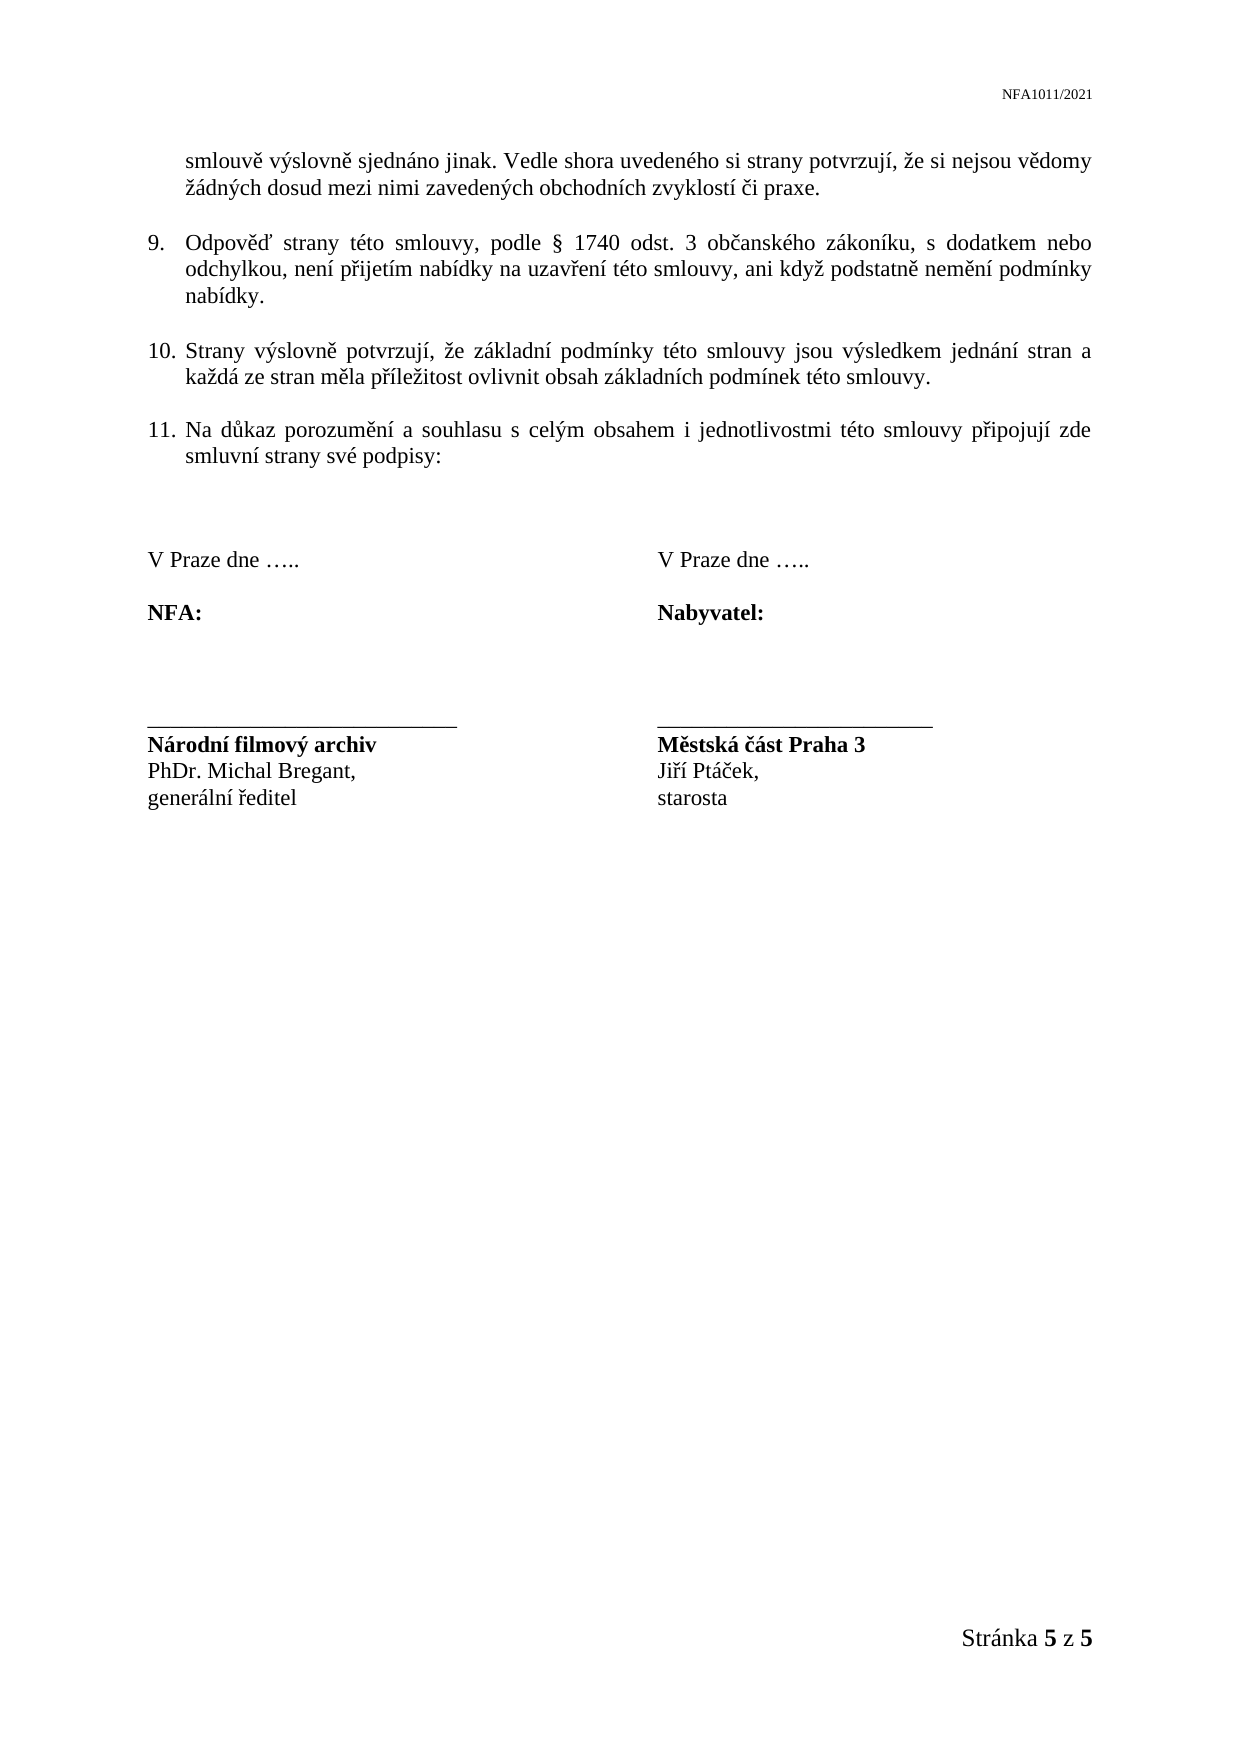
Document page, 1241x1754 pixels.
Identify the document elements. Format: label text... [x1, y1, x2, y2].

table_header V Praze dne ….. Nabyvatel: ________________________ Městská část Praha 3 Jiří Ptáček, starosta [646, 546, 1119, 836]
list Na důkaz porozumění a souhlasu s celým obsahem i jednotlivostmi této smlouvy připojují zde smluvní strany své podpisy: [148, 416, 1093, 469]
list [148, 148, 1093, 200]
list Odpověď strany této smlouvy, podle § 1740 odst. 3 občanského zákoníku, s dodatkem nebo odchylkou, není přijetím nabídky na uzavření této smlouvy, ani když podstatně nemění podmínky nabídky. [148, 229, 1093, 308]
table_header V Praze dne ….. NFA: ___________________________ Národní filmový archiv PhDr. Michal Bregant, generální ředitel [136, 546, 646, 836]
list Strany výslovně potvrzují, že základní podmínky této smlouvy jsou výsledkem jednání stran a každá ze stran měla příležitost ovlivnit obsah základních podmínek této smlouvy. [148, 337, 1093, 389]
